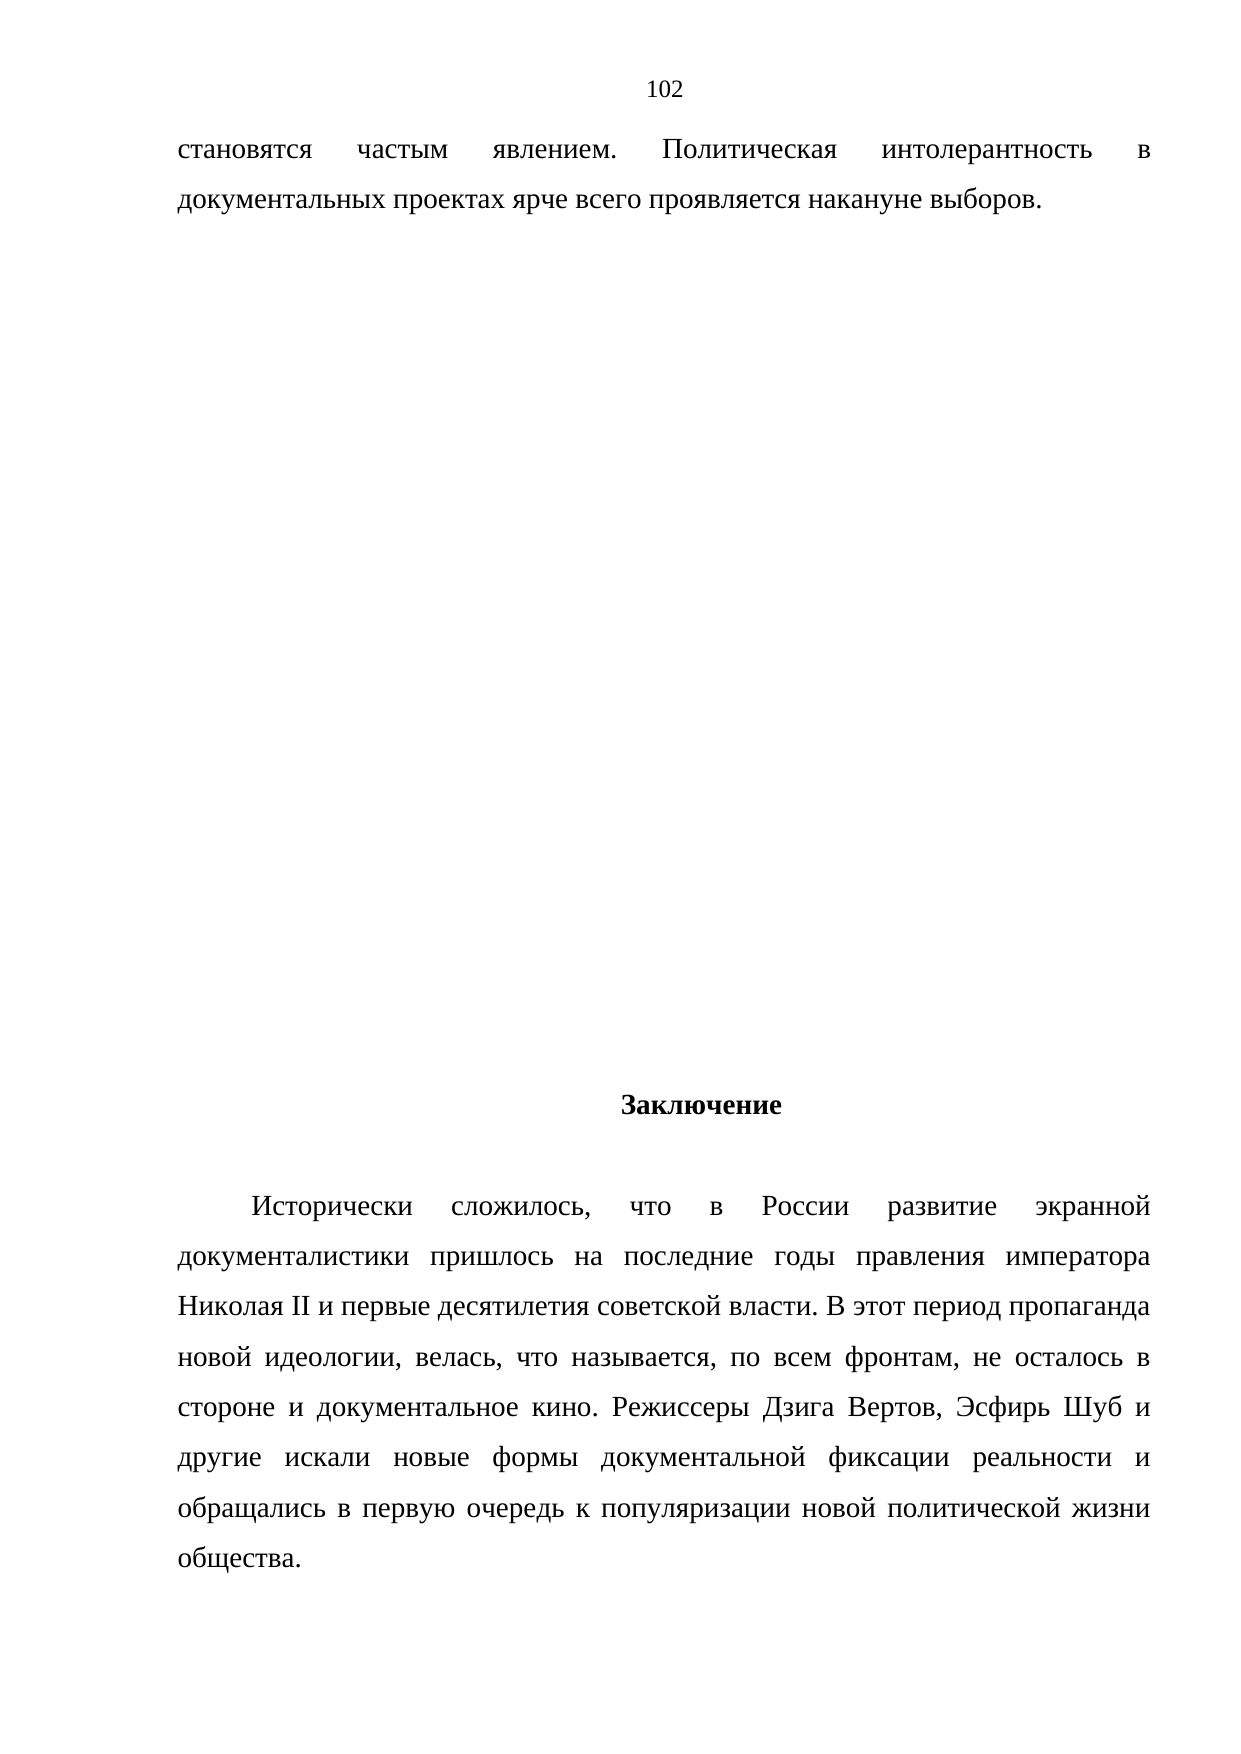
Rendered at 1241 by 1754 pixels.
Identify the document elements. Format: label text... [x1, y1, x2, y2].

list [177, 131, 1152, 215]
text Исторически сложилось, что в России развитие экранной документалистики пришлось на последние годы правления императора Николая II и первые десятилетия советской власти. В этот период пропаганда новой идеологии, велась, что называется, по всем фронтам, не осталось в стороне и документальное кино. Режиссеры Дзига Вертов, Эсфирь Шуб и другие искали новые формы документальной фиксации реальности и обращались в первую очередь к популяризации новой политической жизни общества. [177, 1188, 1152, 1573]
text Заключение [251, 1087, 1152, 1121]
